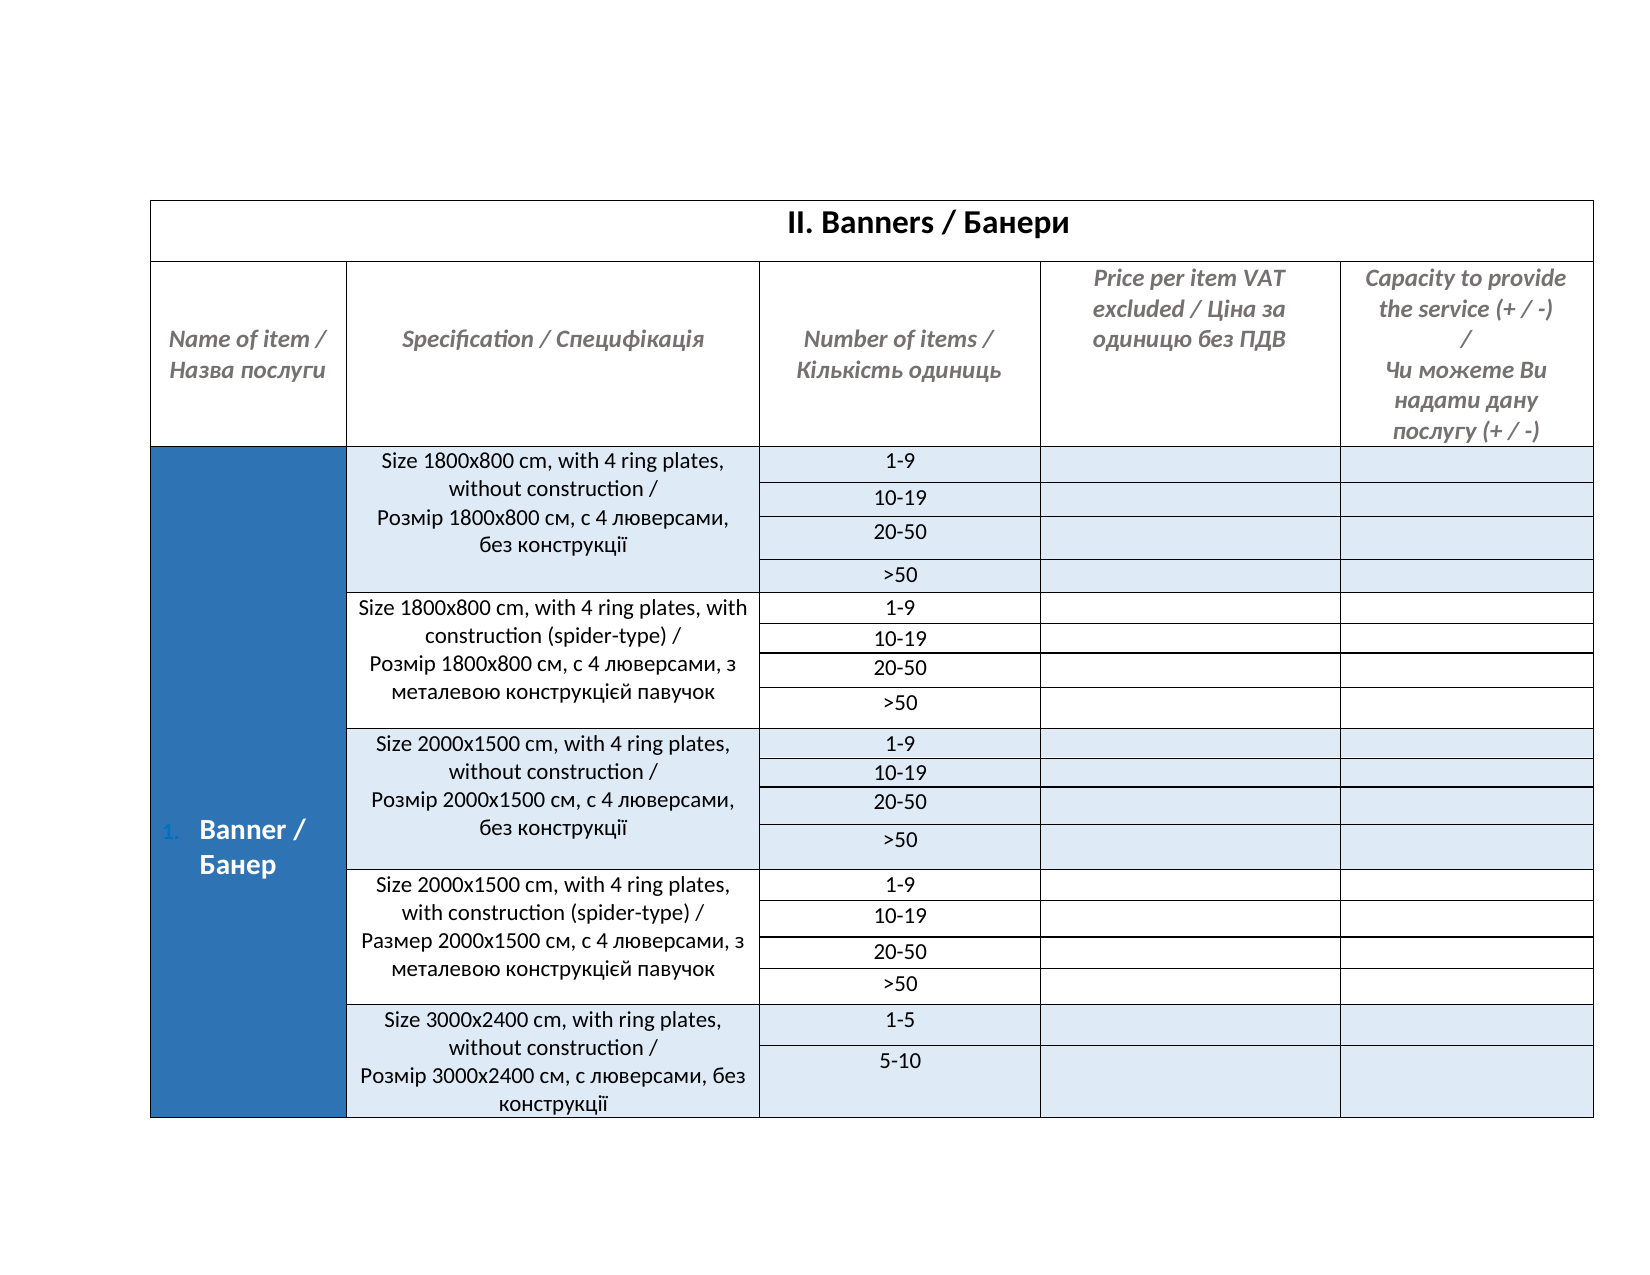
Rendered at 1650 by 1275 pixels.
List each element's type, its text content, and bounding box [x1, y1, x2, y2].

table_cell [1341, 483, 1593, 516]
table_cell [1041, 870, 1340, 900]
table_cell 10-19 [760, 759, 1040, 786]
table_cell 20-50 [760, 654, 1040, 687]
table_cell [1041, 483, 1340, 516]
table_cell [1041, 654, 1340, 687]
table_cell [1341, 729, 1593, 757]
table_cell [1041, 447, 1340, 482]
table_cell >50 [760, 688, 1040, 728]
table_cell [1041, 969, 1340, 1004]
table_cell 1-9 [760, 729, 1040, 757]
table_cell [1041, 593, 1340, 623]
table_cell [1341, 593, 1593, 623]
table_cell [1041, 624, 1340, 652]
table_cell [1041, 560, 1340, 592]
table_cell >50 [760, 969, 1040, 1004]
table_cell 1-9 [760, 593, 1040, 623]
table_cell [1341, 969, 1593, 1004]
table_cell [1341, 788, 1593, 824]
table_cell [1341, 1046, 1593, 1117]
table_cell [1341, 560, 1593, 592]
table_cell >50 [760, 825, 1040, 869]
table_cell [1041, 1005, 1340, 1045]
table_cell >50 [760, 560, 1040, 592]
table_cell [1341, 624, 1593, 652]
table_cell [1341, 517, 1593, 559]
table_cell [1041, 729, 1340, 757]
table_cell 20-50 [760, 938, 1040, 968]
table_cell Specification / Специфікація [347, 262, 759, 446]
table_cell [1341, 938, 1593, 968]
table_cell [1041, 688, 1340, 728]
table_cell Number of items / Кількість одиниць [760, 262, 1040, 446]
table_cell Size 2000x1500 cm, with 4 ring plates, with construction (spider-type) / Размер 2000х1500 см, с 4 люверсами, з металевою конструкцієй павучок [347, 870, 759, 1004]
table_cell 10-19 [760, 483, 1040, 516]
table_cell [1341, 870, 1593, 900]
table_header II. Banners / Банери [151, 201, 1593, 261]
table_cell [1341, 825, 1593, 869]
table_cell [1341, 688, 1593, 728]
table_cell 20-50 [760, 517, 1040, 559]
table_cell [1341, 901, 1593, 936]
table_cell Name of item / Назва послуги [151, 262, 346, 446]
table_cell Size 2000x1500 cm, with 4 ring plates, without construction / Розмір 2000х1500 см, с 4 люверсами, без конструкції [347, 729, 759, 869]
table_cell 20-50 [760, 788, 1040, 824]
table_cell [1041, 1046, 1340, 1117]
table_cell Size 3000x2400 cm, with ring plates, without construction / Розмір 3000х2400 см, с люверсами, без конструкції [347, 1005, 759, 1117]
table_cell [1041, 825, 1340, 869]
table_cell [1341, 759, 1593, 786]
table_cell [1041, 938, 1340, 968]
table_cell [1041, 759, 1340, 786]
table_cell Size 1800x800 cm, with 4 ring plates, with construction (spider-type) / Розмір 1800х800 см, с 4 люверсами, з металевою конструкцієй павучок [347, 593, 759, 728]
table_cell 5-10 [760, 1046, 1040, 1117]
table_cell [1041, 788, 1340, 824]
table_cell 1-5 [760, 1005, 1040, 1045]
table_cell Price per item VAT excluded / Ціна за одиницю без ПДВ [1041, 262, 1340, 446]
table_cell [1041, 517, 1340, 559]
table_cell [1041, 901, 1340, 936]
table_cell 1-9 [760, 447, 1040, 482]
table_cell 10-19 [760, 624, 1040, 652]
table_cell 10-19 [760, 901, 1040, 936]
table_cell [1341, 447, 1593, 482]
table_cell Capacity to provide the service (+ / -) / Чи можете Ви надати дану послугу (+ / -) [1341, 262, 1593, 446]
table_cell Size 1800x800 cm, with 4 ring plates, without construction / Розмір 1800х800 см, с 4 люверсами, без конструкції [347, 447, 759, 592]
table_cell Banner / Банер [151, 447, 346, 1117]
table_cell [1341, 654, 1593, 687]
table_cell 1-9 [760, 870, 1040, 900]
table_cell [1341, 1005, 1593, 1045]
